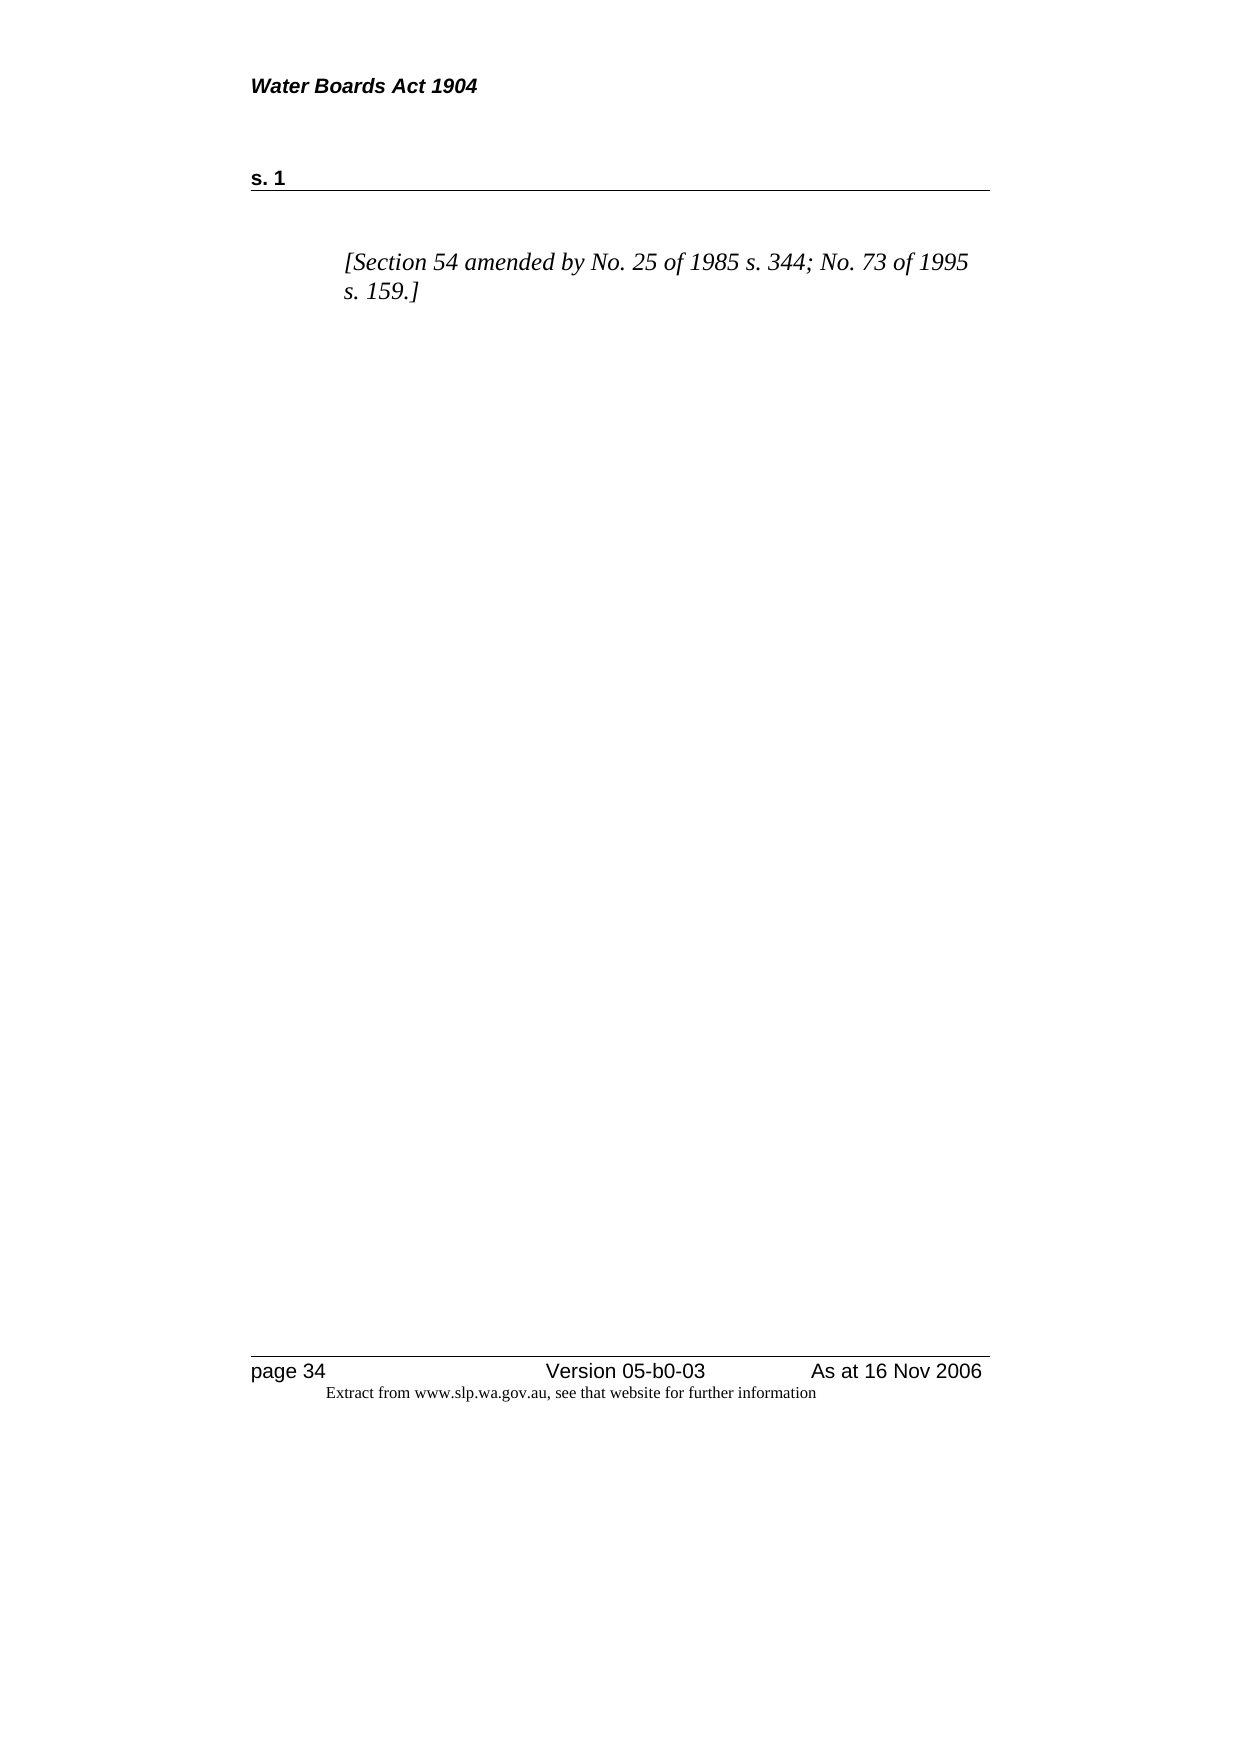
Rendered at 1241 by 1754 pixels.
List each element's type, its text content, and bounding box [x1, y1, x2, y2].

text [Section 54 amended by No. 25 of 1985 s. 344; No. 73 of 1995 s. 159.] [251, 247, 990, 305]
